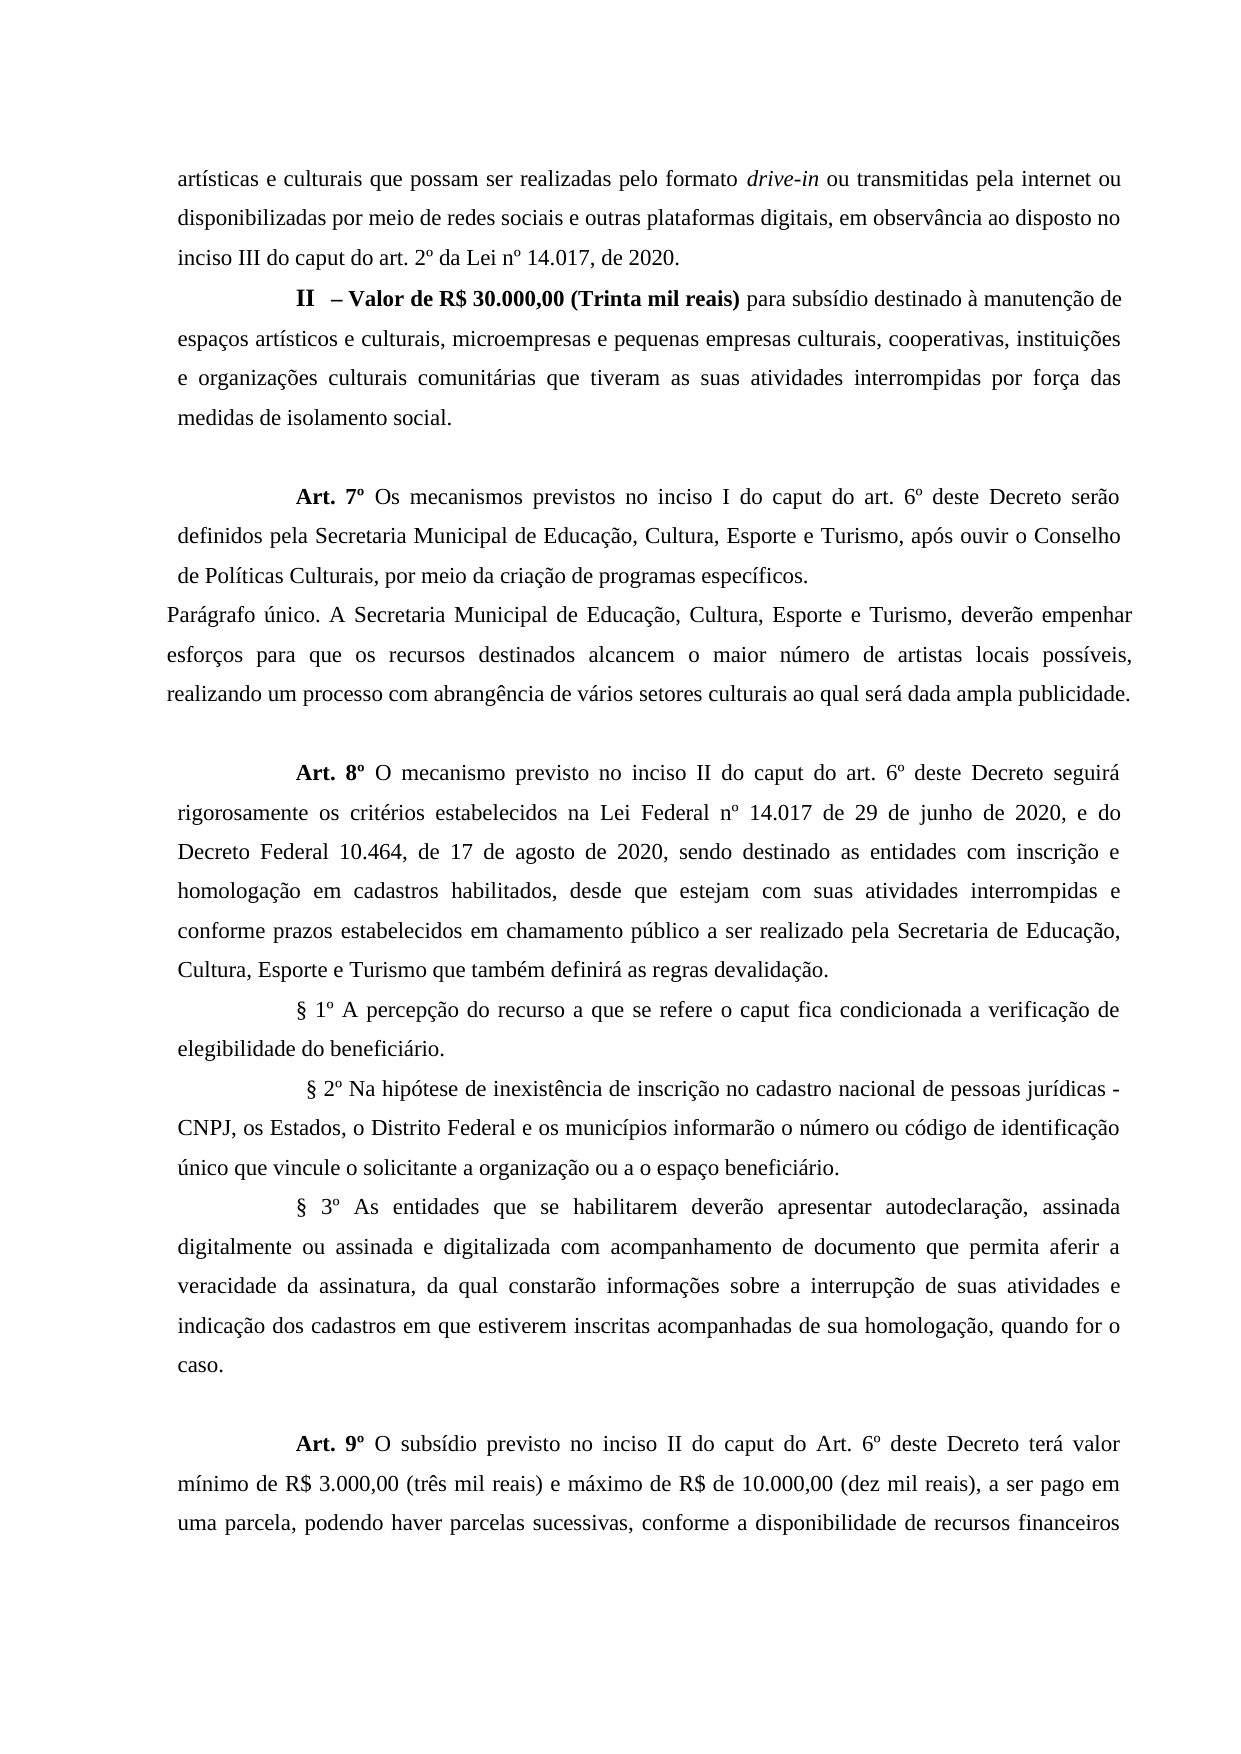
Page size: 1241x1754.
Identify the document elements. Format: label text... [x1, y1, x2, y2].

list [177, 164, 1122, 270]
text Art. 7º Os mecanismos previstos no inciso I do caput do art. 6º deste Decreto serão definidos pela Secretaria Municipal de Educação, Cultura, Esporte e Turismo, após ouvir o Conselho de Políticas Culturais, por meio da criação de programas específicos. [177, 483, 1122, 588]
list – Valor de R$ 30.000,00 (Trinta mil reais) para subsídio destinado à manutenção de espaços artísticos e culturais, microempresas e pequenas empresas culturais, cooperativas, instituições e organizações culturais comunitárias que tiveram as suas atividades interrompidas por força das medidas de isolamento social. [177, 283, 1122, 430]
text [177, 1430, 1122, 1536]
text Parágrafo único. A Secretaria Municipal de Educação, Cultura, Esporte e Turismo, deverão empenhar esforços para que os recursos destinados alcancem o maior número de artistas locais possíveis, realizando um processo com abrangência de vários setores culturais ao qual será dada ampla publicidade. [167, 601, 1134, 707]
text § 2º Na hipótese de inexistência de inscrição no cadastro nacional de pessoas jurídicas - CNPJ, os Estados, o Distrito Federal e os municípios informarão o número ou código de identificação único que vincule o solicitante a organização ou a o espaço beneficiário. [177, 1075, 1122, 1180]
text Art. 8º O mecanismo previsto no inciso II do caput do art. 6º deste Decreto seguirá rigorosamente os critérios estabelecidos na Lei Federal nº 14.017 de 29 de junho de 2020, e do Decreto Federal 10.464, de 17 de agosto de 2020, sendo destinado as entidades com inscrição e homologação em cadastros habilitados, desde que estejam com suas atividades interrompidas e conforme prazos estabelecidos em chamamento público a ser realizado pela Secretaria de Educação, Cultura, Esporte e Turismo que também definirá as regras devalidação. [177, 759, 1122, 983]
text § 1º A percepção do recurso a que se refere o caput fica condicionada a verificação de elegibilidade do beneficiário. [177, 996, 1122, 1062]
text § 3º As entidades que se habilitarem deverão apresentar autodeclaração, assinada digitalmente ou assinada e digitalizada com acompanhamento de documento que permita aferir a veracidade da assinatura, da qual constarão informações sobre a interrupção de suas atividades e indicação dos cadastros em que estiverem inscritas acompanhadas de sua homologação, quando for o caso. [177, 1193, 1122, 1378]
